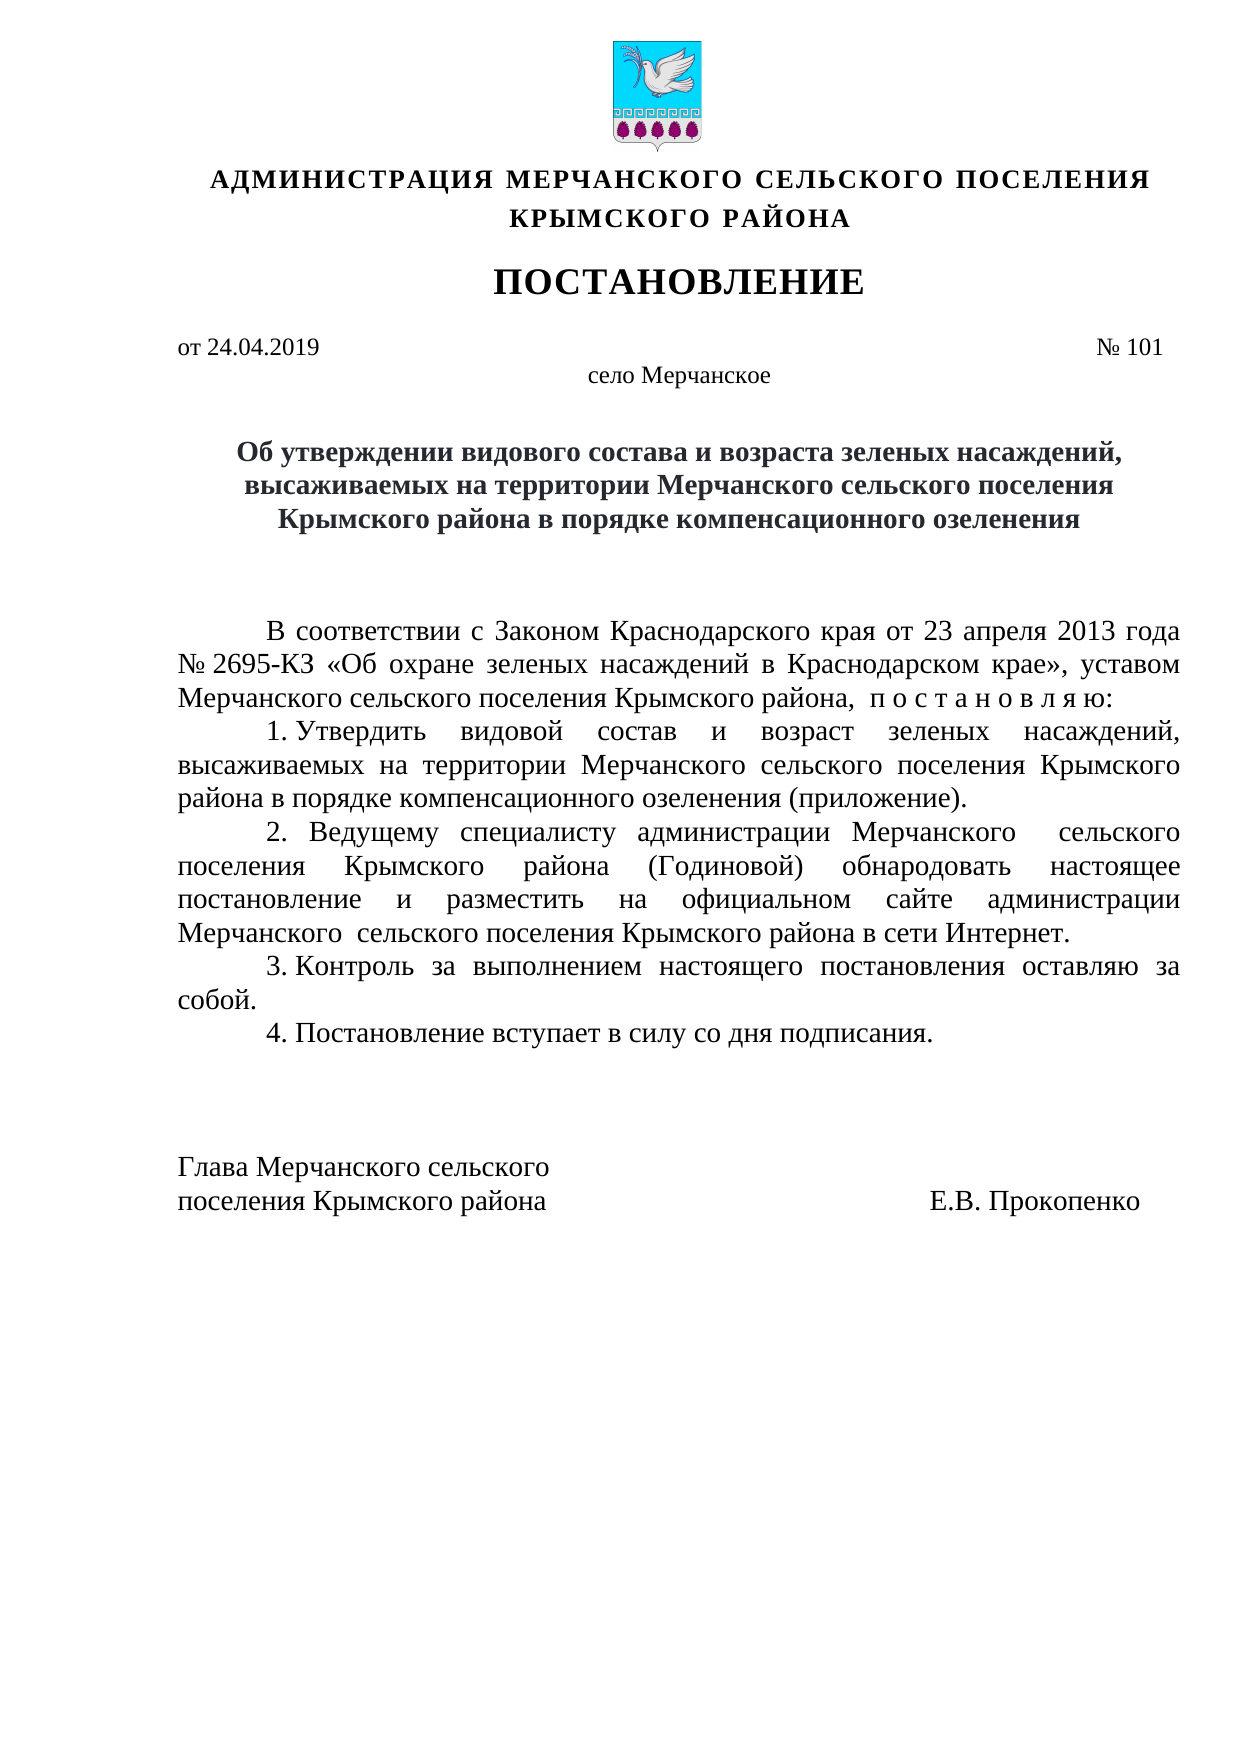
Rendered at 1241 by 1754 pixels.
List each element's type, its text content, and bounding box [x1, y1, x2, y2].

text 2. Ведущему специалисту администрации Мерчанского сельского поселения Крымского района (Годиновой) обнародовать настоящее постановление и разместить на официальном сайте администрации Мерчанского сельского поселения Крымского района в сети Интернет. [177, 814, 1181, 948]
text В соответствии с Законом Краснодарского края от 23 апреля 2013 года № 2695-КЗ «Об охране зеленых насаждений в Краснодарском крае», уставом Мерчанского сельского поселения Крымского района, п о с т а н о в л я ю: [177, 613, 1181, 713]
text 4. Постановление вступает в силу со дня подписания. [177, 1015, 1181, 1049]
text поселения Крымского района Е.В. Прокопенко [177, 1183, 1181, 1217]
text от 24.04.2019 № 101 [177, 332, 1181, 360]
text Об утверждении видового состава и возраста зеленых насаждений, высаживаемых на территории Мерчанского сельского поселения Крымского района в порядке компенсационного озеленения [177, 434, 1181, 534]
text село Мерчанское [177, 360, 1181, 389]
text 1. Утвердить видовой состав и возраст зеленых насаждений, высаживаемых на территории Мерчанского сельского поселения Крымского района в порядке компенсационного озеленения (приложение). [177, 713, 1181, 814]
text Глава Мерчанского сельского [177, 1149, 1181, 1183]
text 3. Контроль за выполнением настоящего постановления оставляю за собой. [177, 948, 1181, 1015]
picture [613, 41, 702, 152]
text администрация мерчанского сельского поселения крымского района [177, 158, 1182, 234]
text ПОСТАНОВЛЕНИЕ [177, 259, 1181, 302]
